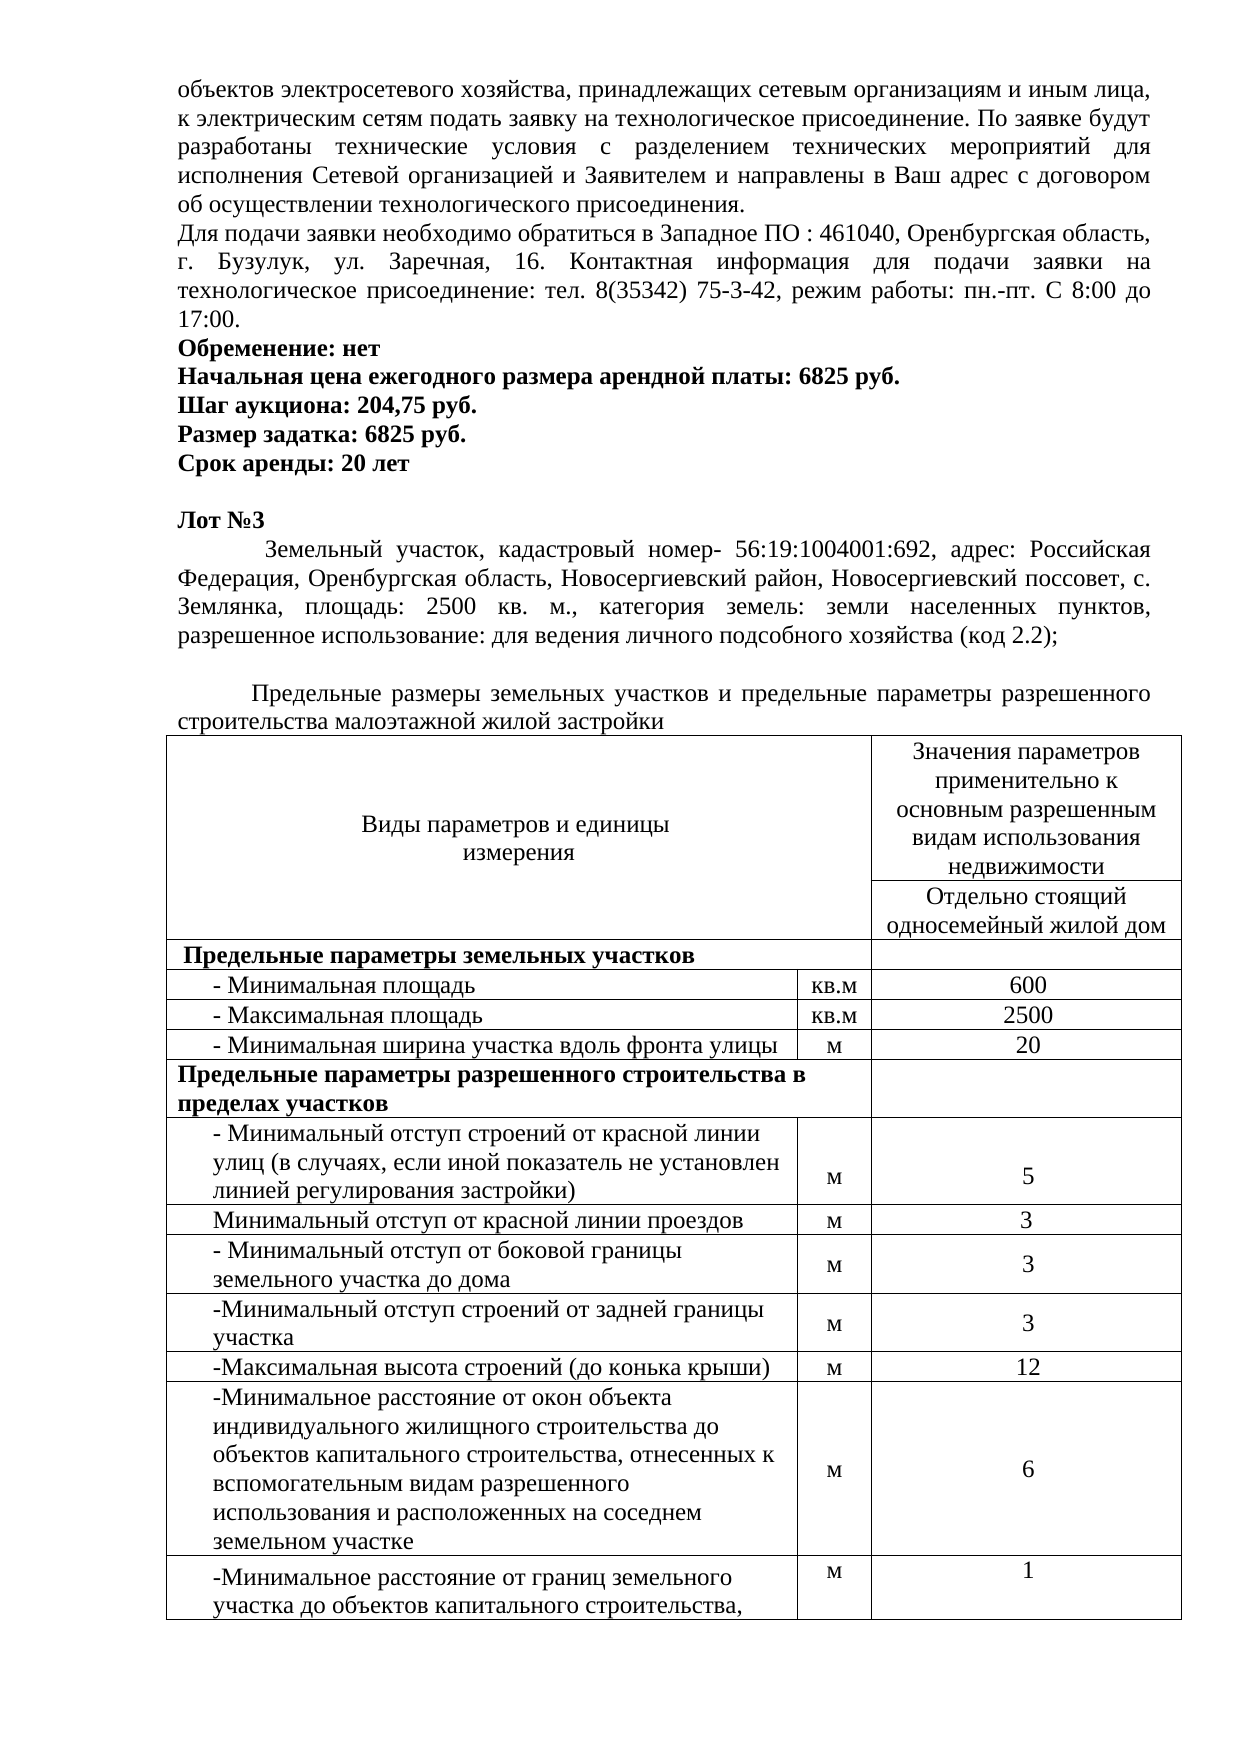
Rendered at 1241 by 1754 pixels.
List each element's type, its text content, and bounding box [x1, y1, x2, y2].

table_cell м [798, 1294, 871, 1351]
table_cell 2500 [872, 1000, 1181, 1029]
text Предельные размеры земельных участков и предельные параметры разрешенного строительства малоэтажной жилой застройки [177, 678, 1152, 735]
table_cell 3 [872, 1205, 1181, 1234]
table_cell кв.м [798, 1000, 871, 1029]
table_cell - Минимальная ширина участка вдоль фронта улицы [167, 1030, 797, 1058]
text Лот №3 [177, 505, 1152, 534]
text Срок аренды: 20 лет [177, 448, 1152, 476]
table_cell Минимальный отступ от красной линии проездов [167, 1205, 797, 1234]
table_cell м [798, 1556, 871, 1619]
text Обременение: нет [177, 333, 1152, 361]
table_cell Отдельно стоящий односемейный жилой дом [872, 881, 1181, 939]
table_cell 20 [872, 1030, 1181, 1058]
table_cell [872, 1060, 1181, 1117]
table_cell - Минимальная площадь [167, 970, 797, 999]
text Земельный участок, кадастровый номер- 56:19:1004001:692, адрес: Российская Федерация, Оренбургская область, Новосергиевский район, Новосергиевский поссовет, с. Землянка, площадь: 2500 кв. м., категория земель: земли населенных пунктов, разрешенное использование: для ведения личного подсобного хозяйства (код 2.2); [177, 534, 1152, 649]
table_cell -Максимальная высота строений (до конька крыши) [167, 1352, 797, 1381]
text Для подачи заявки необходимо обратиться в Западное ПО : 461040, Оренбургская область, г. Бузулук, ул. Заречная, 16. Контактная информация для подачи заявки на технологическое присоединение: тел. 8(35342) 75-3-42, режим работы: пн.-пт. С 8:00 до 17:00. [177, 218, 1152, 333]
table_cell -Минимальный отступ строений от задней границы участка [167, 1294, 797, 1351]
table_cell м [798, 1205, 871, 1234]
table_cell Предельные параметры земельных участков [167, 940, 871, 969]
table_cell 1 [872, 1556, 1181, 1619]
table_cell 3 [872, 1235, 1181, 1293]
table_cell [872, 940, 1181, 969]
table_cell 12 [872, 1352, 1181, 1381]
table_cell - Минимальный отступ строений от красной линии улиц (в случаях, если иной показатель не установлен линией регулирования застройки) [167, 1118, 797, 1204]
table_cell - Минимальный отступ от боковой границы земельного участка до дома [167, 1235, 797, 1293]
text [177, 74, 1152, 218]
table_cell - Максимальная площадь [167, 1000, 797, 1029]
table_cell м [798, 1118, 871, 1204]
text Начальная цена ежегодного размера арендной платы: 6825 руб. [177, 361, 1152, 390]
table_cell 3 [872, 1294, 1181, 1351]
table_cell 6 [872, 1382, 1181, 1554]
table_header Значения параметров применительно к основным разрешенным видам использования недвижимости [872, 736, 1181, 880]
table_cell м [798, 1235, 871, 1293]
text Шаг аукциона: 204,75 руб. [177, 390, 1152, 419]
table_cell 600 [872, 970, 1181, 999]
table_cell Предельные параметры разрешенного строительства в пределах участков [167, 1060, 871, 1117]
table_cell м [798, 1030, 871, 1058]
table_cell 5 [872, 1118, 1181, 1204]
table_cell -Минимальное расстояние от окон объекта индивидуального жилищного строительства до объектов капитального строительства, отнесенных к вспомогательным видам разрешенного использования и расположенных на соседнем земельном участке [167, 1382, 797, 1554]
table_cell кв.м [798, 970, 871, 999]
table_header Виды параметров и единицы измерения [167, 736, 871, 939]
table_cell м [798, 1352, 871, 1381]
text Размер задатка: 6825 руб. [177, 419, 1152, 448]
table_cell м [798, 1382, 871, 1554]
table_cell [167, 1556, 797, 1619]
